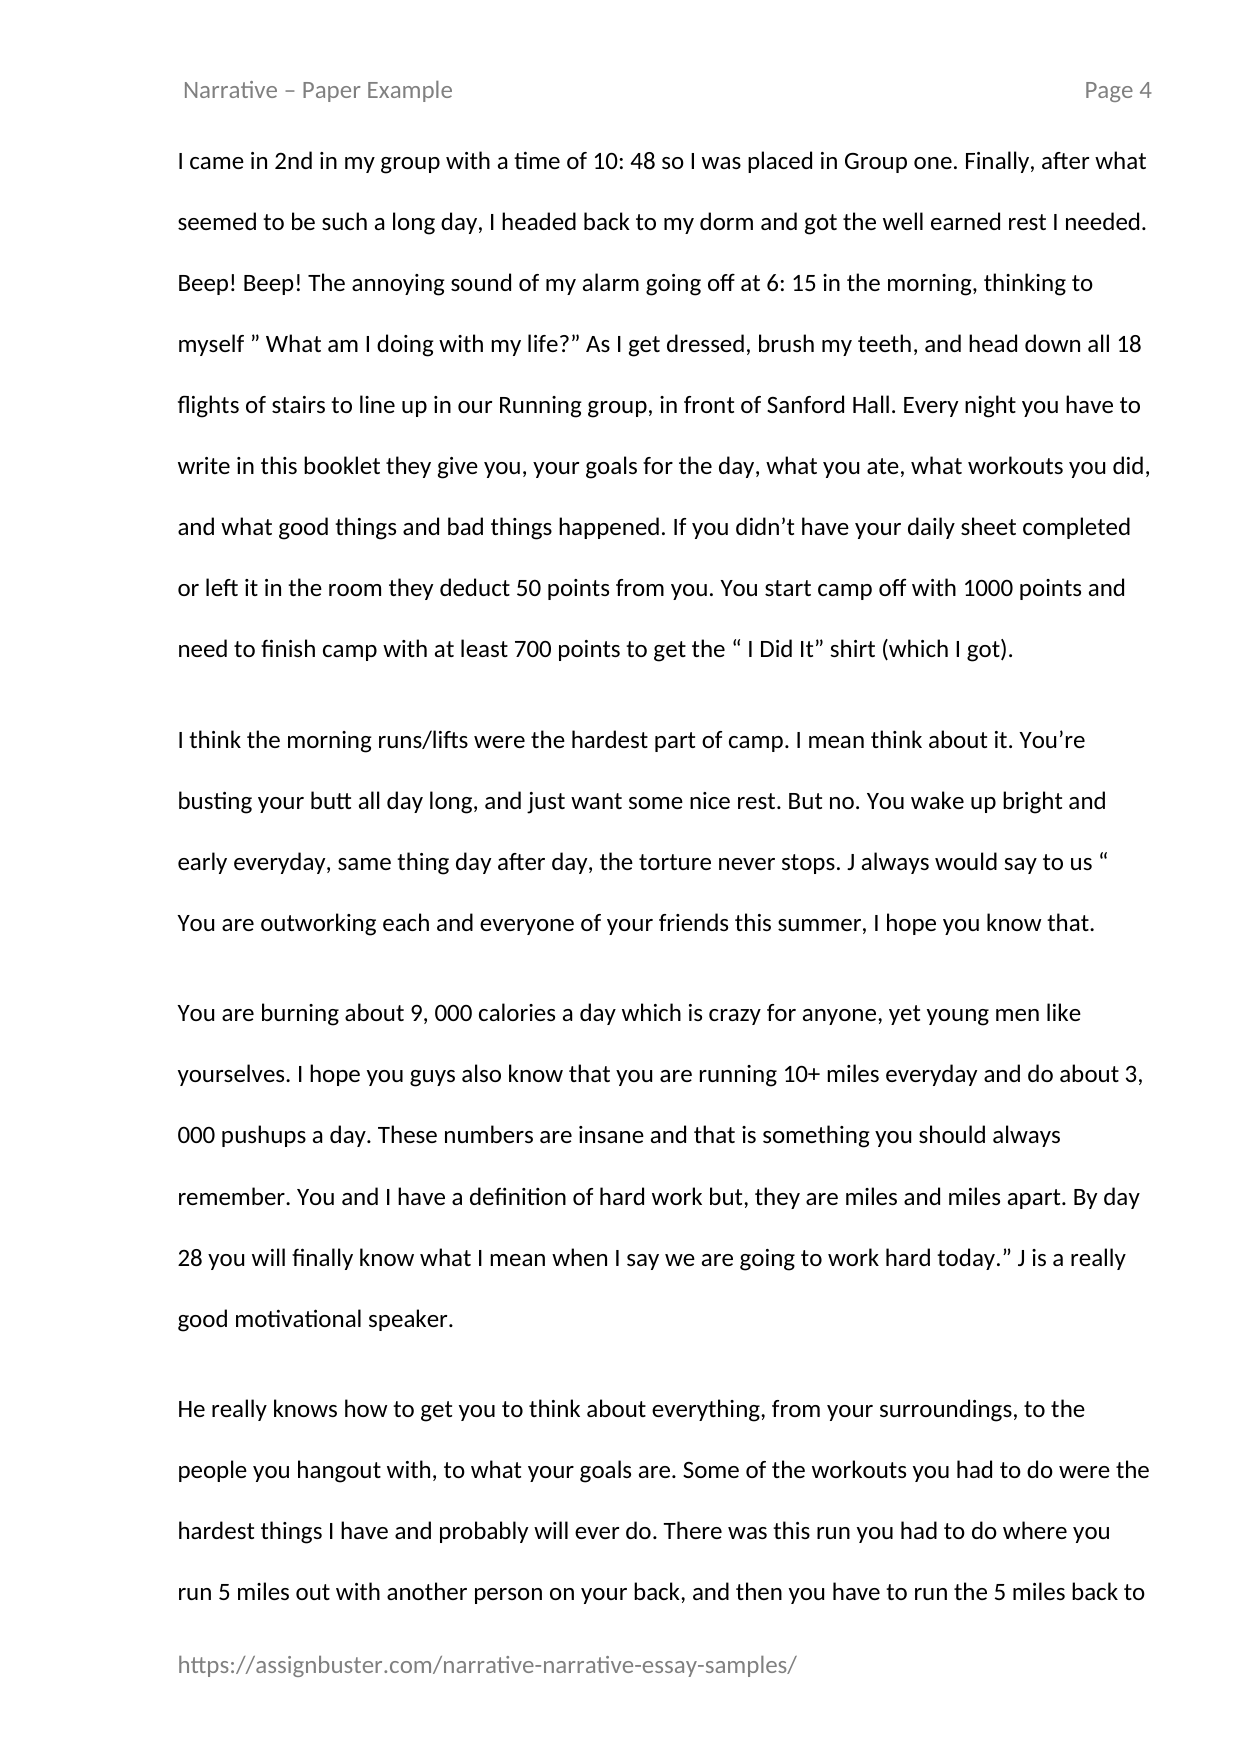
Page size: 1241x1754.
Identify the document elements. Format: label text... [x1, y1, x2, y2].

text You are burning about 9, 000 calories a day which is crazy for anyone, yet young men like yourselves. I hope you guys also know that you are running 10+ miles everyday and do about 3, 000 pushups a day. These numbers are insane and that is something you should always remember. You and I have a definition of hard work but, they are miles and miles apart. By day 28 you will finally know what I mean when I say we are going to work hard today.” J is a really good motivational speaker. [177, 997, 1152, 1333]
text I think the morning runs/lifts were the hardest part of camp. I mean think about it. You’re busting your butt all day long, and just want some nice rest. But no. You wake up bright and early everyday, same thing day after day, the torture never stops. J always would say to us “ You are outworking each and everyone of your friends this summer, I hope you know that. [177, 724, 1152, 937]
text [177, 1393, 1152, 1607]
text I came in 2nd in my group with a time of 10: 48 so I was placed in Group one. Finally, after what seemed to be such a long day, I headed back to my dorm and got the well earned rest I needed. Beep! Beep! The annoying sound of my alarm going off at 6: 15 in the morning, thinking to myself ” What am I doing with my life?” As I get dressed, brush my teeth, and head down all 18 flights of stairs to line up in our Running group, in front of Sanford Hall. Every night you have to write in this booklet they give you, your goals for the day, what you ate, what workouts you did, and what good things and bad things happened. If you didn’t have your daily sheet completed or left it in the room they deduct 50 points from you. You start camp off with 1000 points and need to finish camp with at least 700 points to get the “ I Did It” shirt (which I got). [177, 145, 1152, 664]
